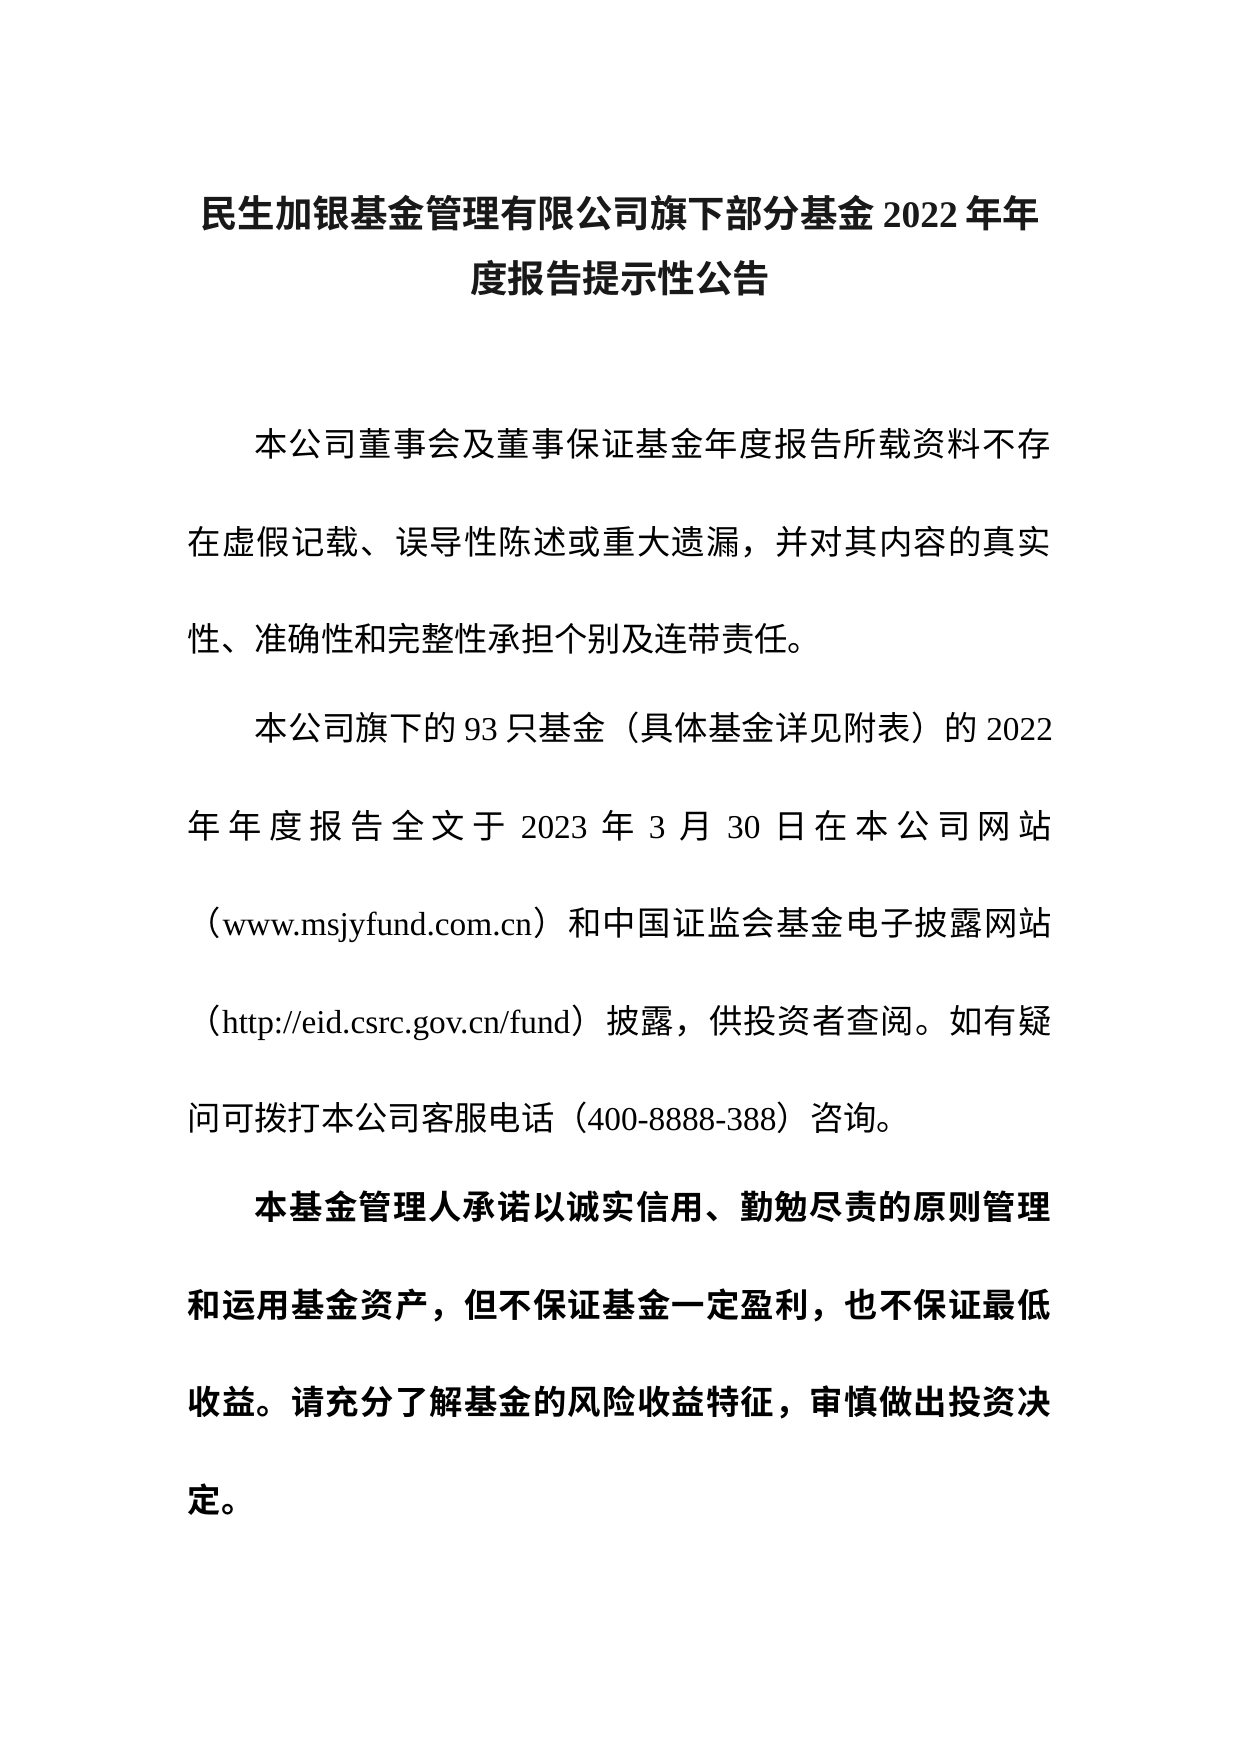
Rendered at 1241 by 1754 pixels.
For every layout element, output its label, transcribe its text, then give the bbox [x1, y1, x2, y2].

text 本基金管理人承诺以诚实信用、勤勉尽责的原则管理和运用基金资产，但不保证基金一定盈利，也不保证最低收益。请充分了解基金的风险收益特征，审慎做出投资决定。 [187, 1173, 1053, 1530]
text 本公司旗下的93只基金（具体基金详见附表）的2022年年度报告全文于2023年3月30日在本公司网站（www.msjyfund.com.cn）和中国证监会基金电子披露网站（http://eid.csrc.gov.cn/fund）披露，供投资者查阅。如有疑问可拨打本公司客服电话（400-8888-388）咨询。 [187, 694, 1053, 1149]
text 民生加银基金管理有限公司旗下部分基金2022年年度报告提示性公告 [187, 179, 1053, 309]
text 本公司董事会及董事保证基金年度报告所载资料不存在虚假记载、误导性陈述或重大遗漏，并对其内容的真实性、准确性和完整性承担个别及连带责任。 [187, 410, 1053, 670]
